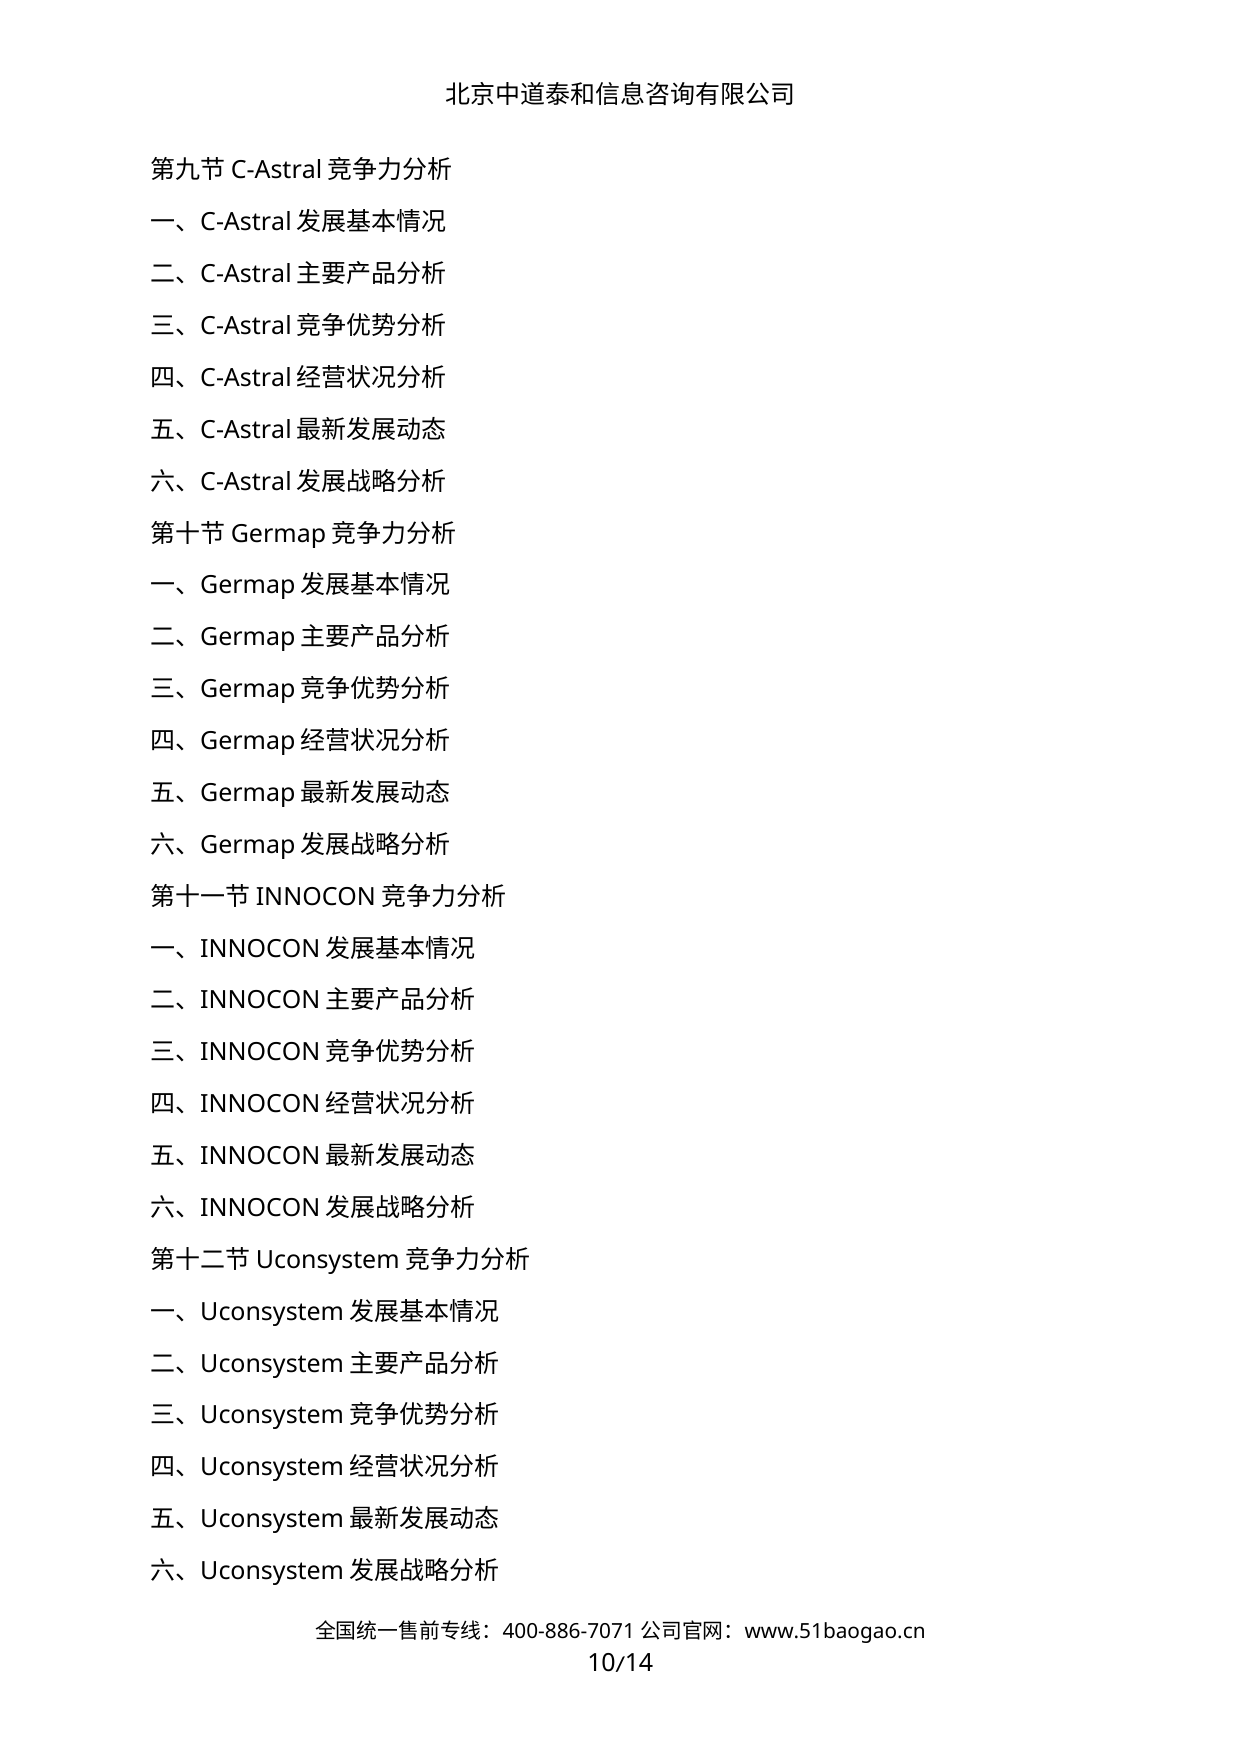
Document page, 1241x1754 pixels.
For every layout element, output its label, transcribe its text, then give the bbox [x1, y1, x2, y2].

text 第九节 C-Astral竞争力分析 [150, 150, 1090, 186]
text 五、Germap最新发展动态 [150, 772, 1090, 809]
text 四、INNOCON经营状况分析 [150, 1084, 1090, 1120]
text 三、INNOCON竞争优势分析 [150, 1032, 1090, 1068]
text 四、C-Astral经营状况分析 [150, 357, 1090, 394]
text 六、C-Astral发展战略分析 [150, 461, 1090, 497]
text 第十一节 INNOCON竞争力分析 [150, 876, 1090, 912]
text 一、Germap发展基本情况 [150, 565, 1090, 601]
text 五、C-Astral最新发展动态 [150, 409, 1090, 446]
text 六、INNOCON发展战略分析 [150, 1187, 1090, 1224]
text 一、C-Astral发展基本情况 [150, 202, 1090, 238]
text 五、INNOCON最新发展动态 [150, 1136, 1090, 1172]
text 三、Germap竞争优势分析 [150, 669, 1090, 705]
text 三、Uconsystem竞争优势分析 [150, 1395, 1090, 1431]
text 二、Germap主要产品分析 [150, 617, 1090, 653]
text 四、Germap经营状况分析 [150, 721, 1090, 757]
text 一、Uconsystem发展基本情况 [150, 1291, 1090, 1327]
text 二、C-Astral主要产品分析 [150, 254, 1090, 290]
text 六、Uconsystem发展战略分析 [150, 1551, 1090, 1587]
text 二、INNOCON主要产品分析 [150, 980, 1090, 1016]
text 一、INNOCON发展基本情况 [150, 928, 1090, 964]
text 三、C-Astral竞争优势分析 [150, 306, 1090, 342]
text 五、Uconsystem最新发展动态 [150, 1499, 1090, 1535]
text 二、Uconsystem主要产品分析 [150, 1343, 1090, 1379]
text 第十二节 Uconsystem竞争力分析 [150, 1239, 1090, 1276]
text 四、Uconsystem经营状况分析 [150, 1447, 1090, 1483]
text 第十节 Germap竞争力分析 [150, 513, 1090, 549]
text 六、Germap发展战略分析 [150, 824, 1090, 861]
